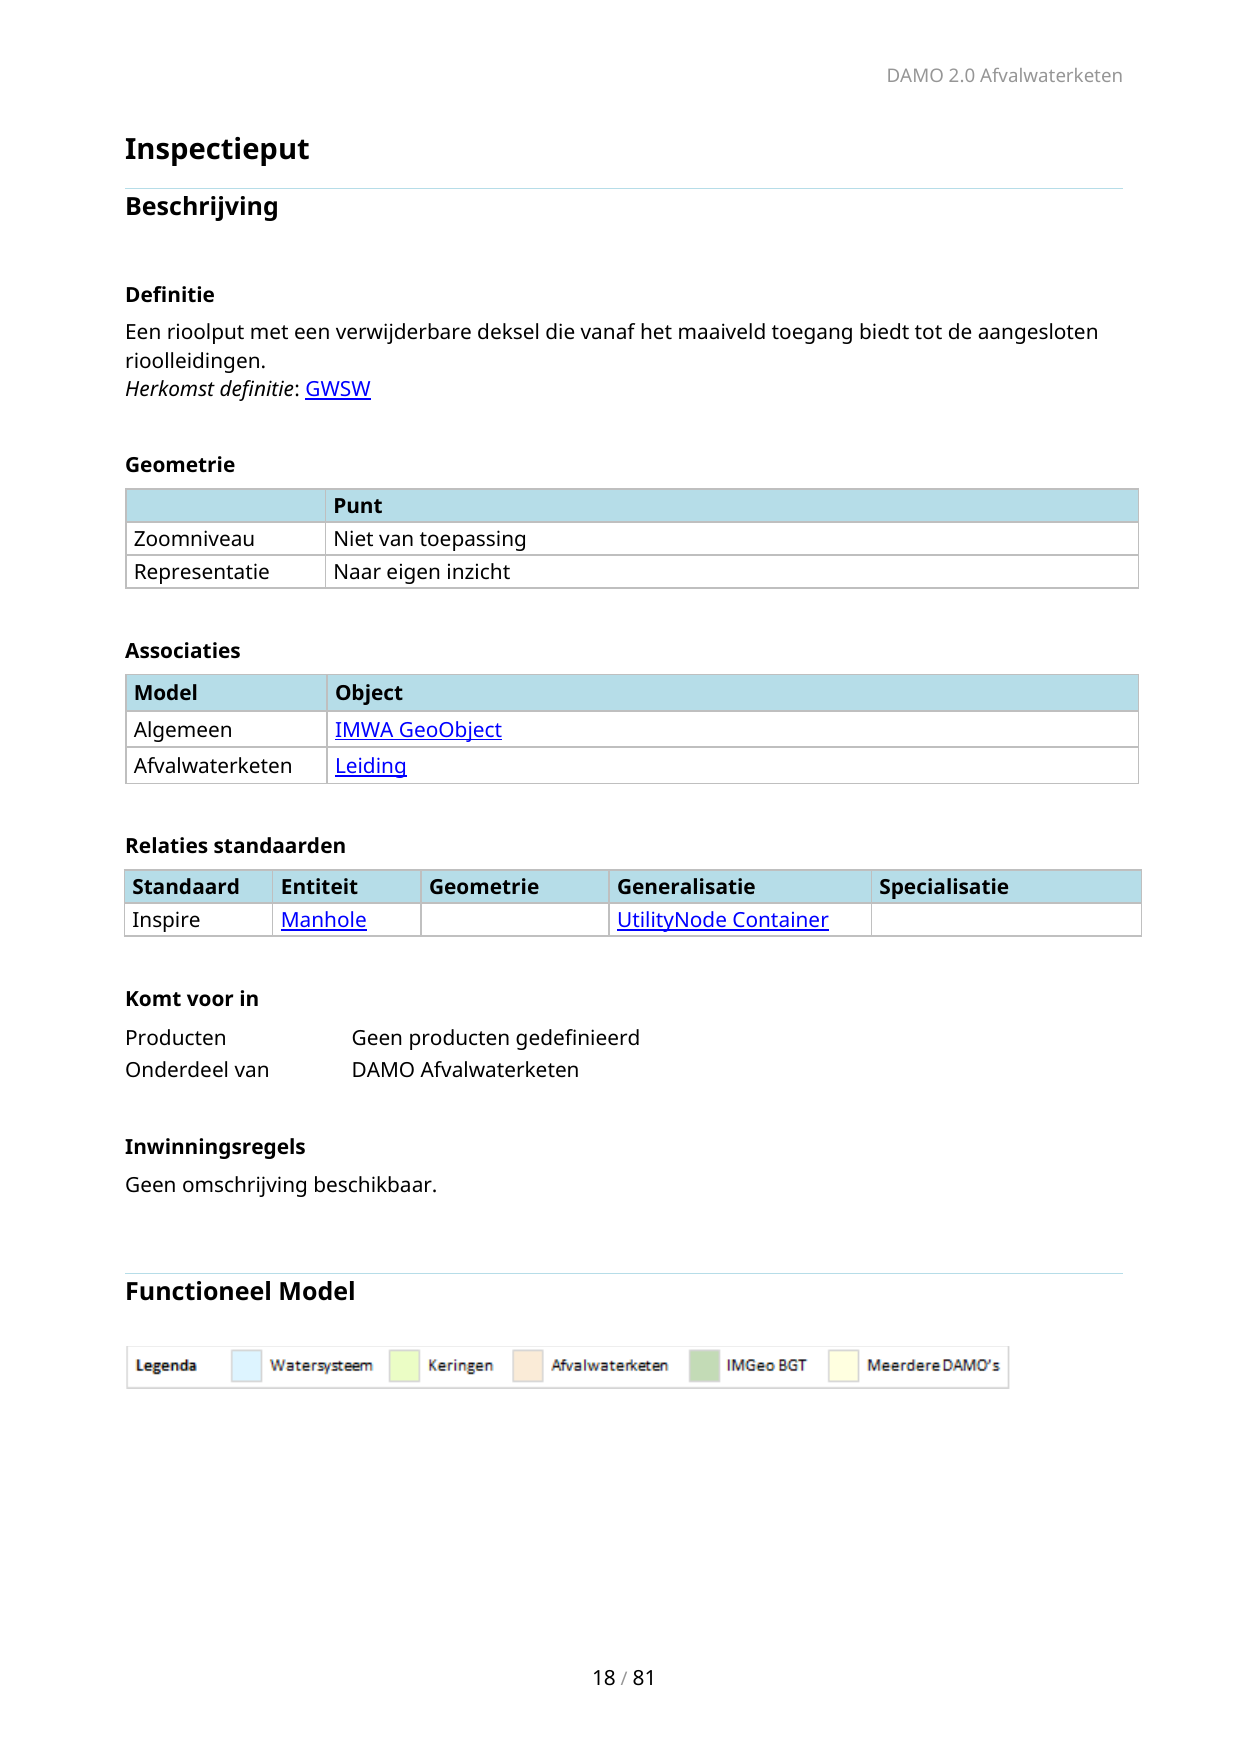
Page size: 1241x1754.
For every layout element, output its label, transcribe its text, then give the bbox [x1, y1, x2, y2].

table_header Generalisatie [610, 871, 871, 902]
table_header Punt [326, 490, 1138, 521]
table_header Object [328, 675, 1138, 710]
table_header Geometrie [422, 871, 608, 902]
table_header Entiteit [273, 871, 420, 902]
table_cell Inspire [125, 904, 272, 935]
table_header [127, 490, 325, 521]
table_cell Naar eigen inzicht [326, 556, 1138, 587]
table_cell IMWA GeoObject [328, 712, 1138, 746]
subtitle Associaties [125, 636, 1123, 664]
table_header Standaard [125, 871, 272, 902]
subtitle Inwinningsregels [125, 1132, 1123, 1161]
table_cell [872, 904, 1141, 935]
table_cell Niet van toepassing [326, 523, 1138, 554]
table_header Geen producten gedefinieerd [351, 1022, 1133, 1053]
table_cell DAMO Afvalwaterketen [351, 1054, 1133, 1085]
table_cell Afvalwaterketen [127, 748, 326, 782]
text Herkomst definitie: GWSW [125, 374, 1123, 403]
subtitle Geometrie [125, 450, 1123, 478]
table_cell UtilityNode Container [610, 904, 871, 935]
text Inspectieput [123, 125, 1125, 170]
subtitle Beschrijving [125, 189, 1123, 223]
table_header Producten [125, 1022, 351, 1053]
subtitle Functioneel Model [125, 1274, 1123, 1308]
table_cell [422, 904, 608, 935]
table_header Model [127, 675, 326, 710]
table_cell Representatie [127, 556, 325, 587]
table_cell Manhole [273, 904, 420, 935]
picture [125, 1346, 1019, 1389]
table_cell Algemeen [127, 712, 326, 746]
text Een rioolput met een verwijderbare deksel die vanaf het maaiveld toegang biedt tot de aangesloten rioolleidingen. [125, 317, 1123, 374]
subtitle Komt voor in [125, 984, 1123, 1012]
table_cell Onderdeel van [125, 1054, 351, 1085]
table_header Specialisatie [872, 871, 1141, 902]
table_cell Zoomniveau [127, 523, 325, 554]
table_cell Leiding [328, 748, 1138, 782]
text Geen omschrijving beschikbaar. [125, 1170, 1123, 1198]
subtitle Definitie [125, 280, 1123, 308]
subtitle Relaties standaarden [125, 831, 1123, 860]
